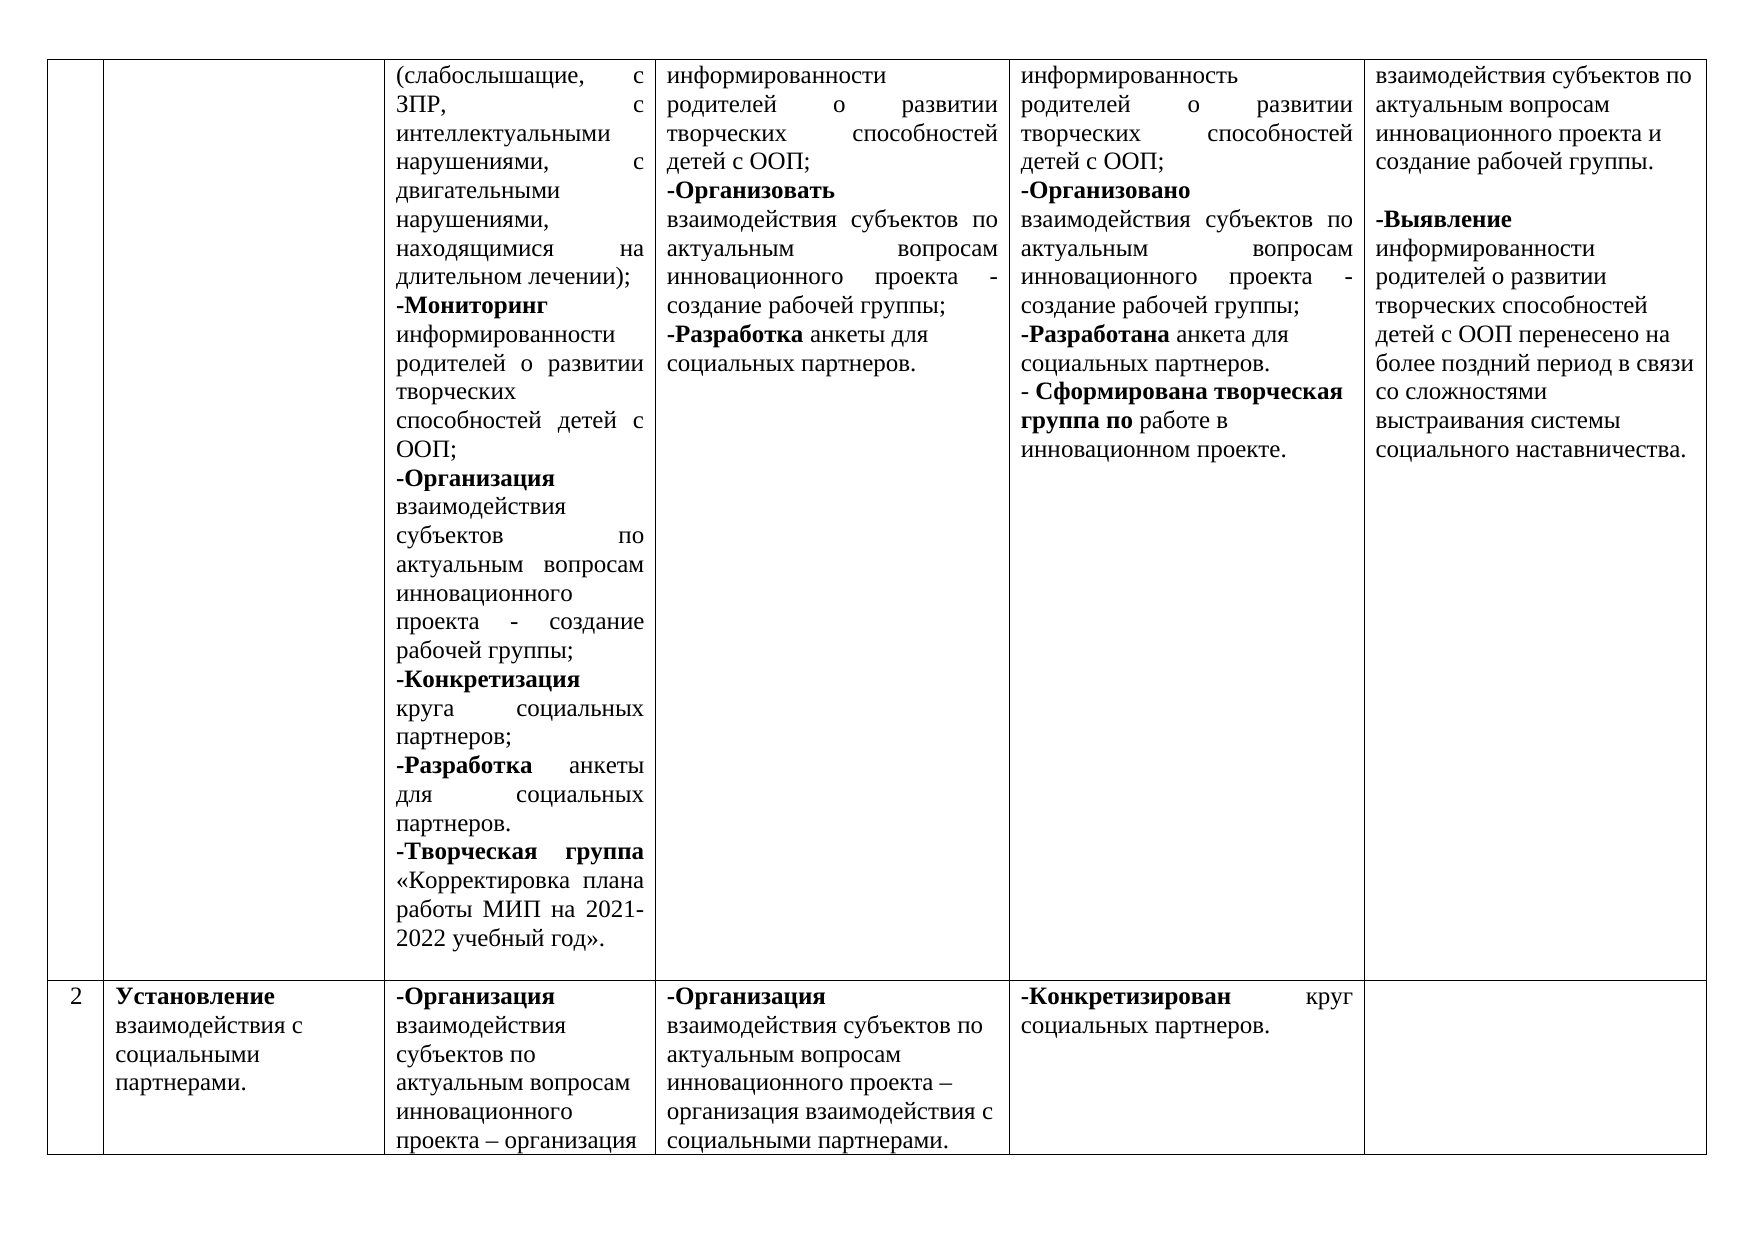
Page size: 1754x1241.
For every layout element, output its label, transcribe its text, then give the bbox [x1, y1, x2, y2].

table_cell 1 [48, 60, 103, 980]
table_cell [1365, 981, 1706, 1154]
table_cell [104, 60, 384, 980]
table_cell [385, 981, 655, 1154]
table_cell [1365, 60, 1706, 980]
table_cell 2 [48, 981, 103, 1154]
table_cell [656, 981, 1009, 1154]
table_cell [104, 981, 384, 1154]
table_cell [1010, 981, 1364, 1154]
